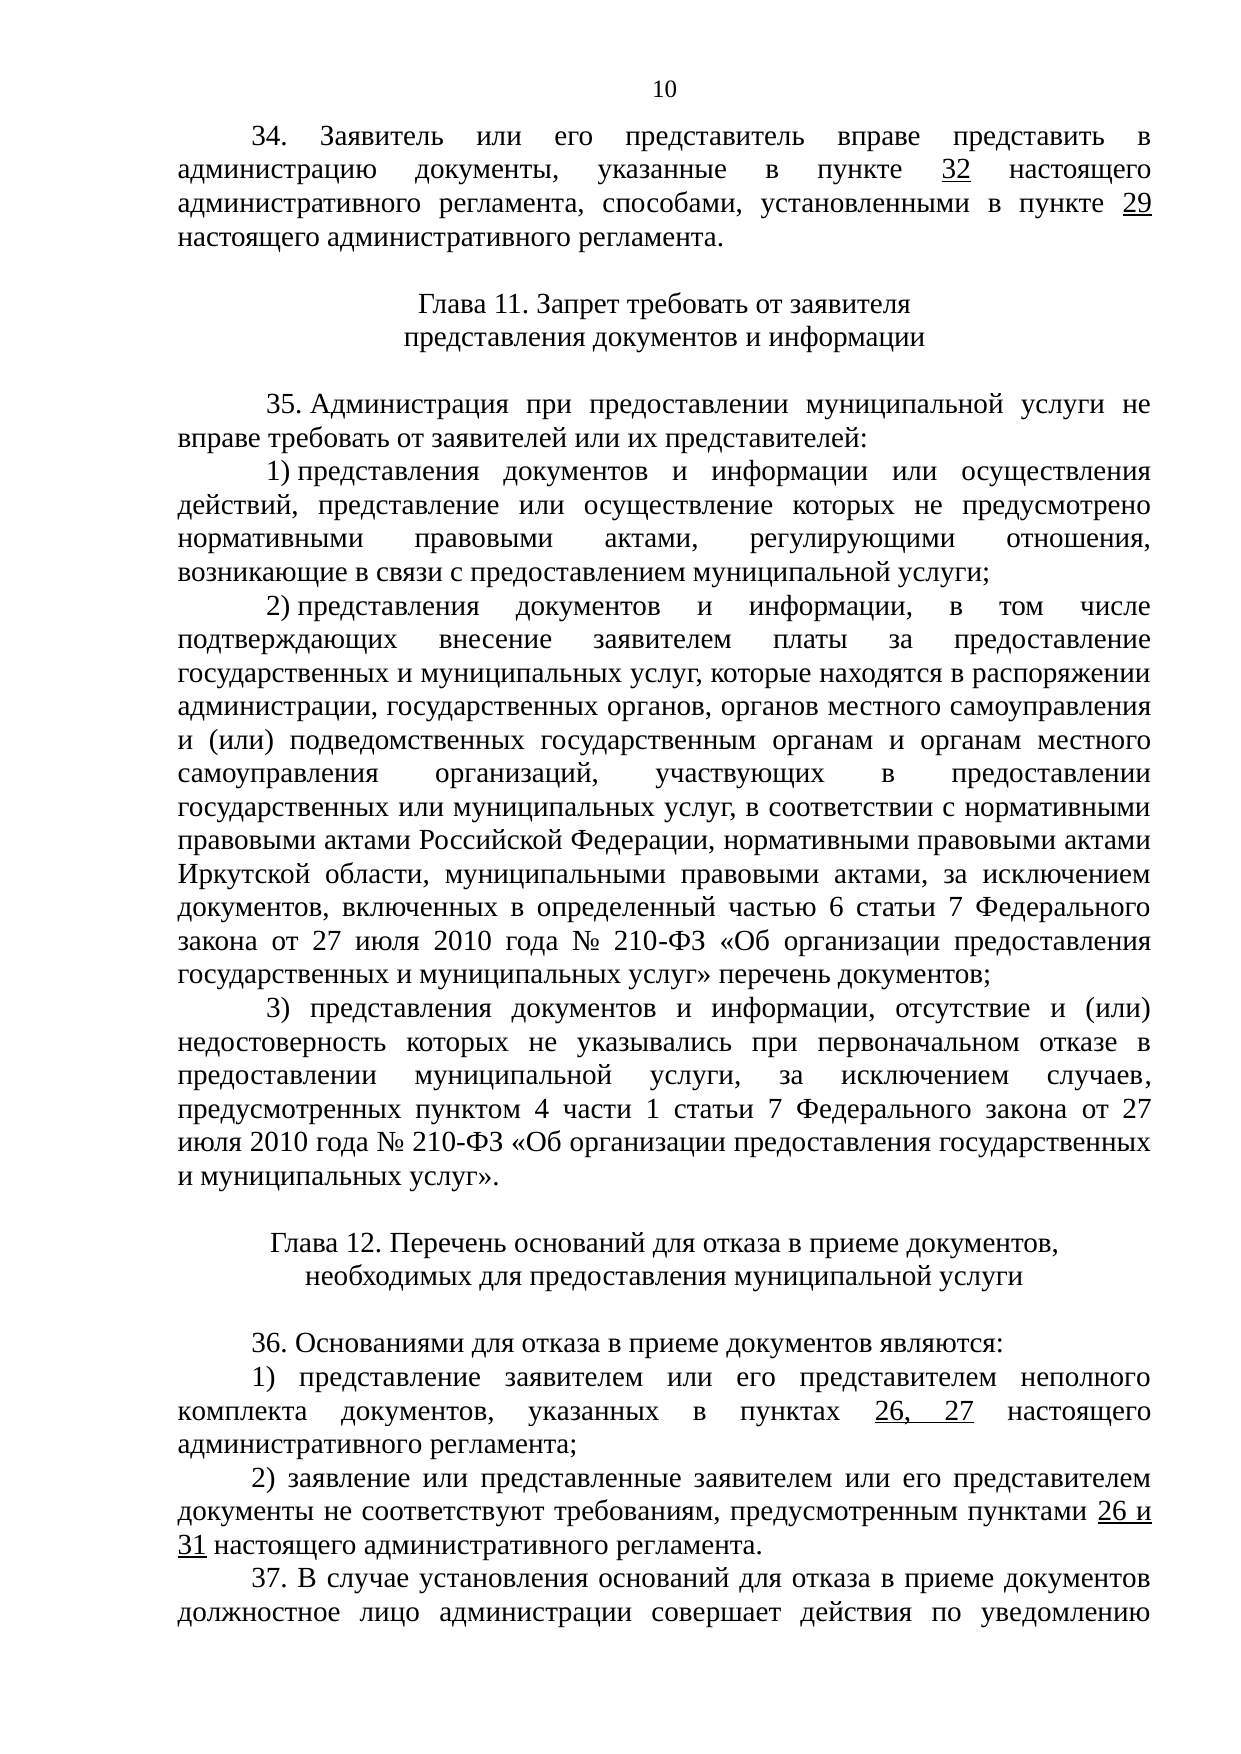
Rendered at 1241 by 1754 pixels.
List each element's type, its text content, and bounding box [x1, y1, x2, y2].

text 2) представления документов и информации, в том числе подтверждающих внесение заявителем платы за предоставление государственных и муниципальных услуг, которые находятся в распоряжении администрации, государственных органов, органов местного самоуправления и (или) подведомственных государственным органам и органам местного самоуправления организаций, участвующих в предоставлении государственных или муниципальных услуг, в соответствии с нормативными правовыми актами Российской Федерации, нормативными правовыми актами Иркутской области, муниципальными правовыми актами, за исключением документов, включенных в определенный частью 6 статьи 7 Федерального закона от 27 июля 2010 года № 210-ФЗ «Об организации предоставления государственных и муниципальных услуг» перечень документов; [177, 588, 1152, 990]
text 34. Заявитель или его представитель вправе представить в администрацию документы, указанные в пункте 32 настоящего административного регламента, способами, установленными в пункте 29 настоящего административного регламента. [177, 118, 1152, 252]
text 36. Основаниями для отказа в приеме документов являются: [177, 1326, 1152, 1359]
text 2) заявление или представленные заявителем или его представителем документы не соответствуют требованиям, предусмотренным пунктами 26 и 31 настоящего административного регламента. [177, 1460, 1152, 1560]
text Глава 11. Запрет требовать от заявителя представления документов и информации [177, 286, 1152, 353]
text 3) представления документов и информации, отсутствие и (или) недостоверность которых не указывались при первоначальном отказе в предоставлении муниципальной услуги, за исключением случаев, предусмотренных пунктом 4 части 1 статьи 7 Федерального закона от 27 июля 2010 года № 210-ФЗ «Об организации предоставления государственных и муниципальных услуг». [177, 990, 1152, 1191]
text 35. Администрация при предоставлении муниципальной услуги не вправе требовать от заявителей или их представителей: [177, 386, 1152, 453]
text 1) представление заявителем или его представителем неполного комплекта документов, указанных в пунктах 26, 27 настоящего административного регламента; [577, 1393, 1152, 1460]
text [177, 1560, 1152, 1627]
text 1) представления документов и информации или осуществления действий, представление или осуществление которых не предусмотрено нормативными правовыми актами, регулирующими отношения, возникающие в связи с предоставлением муниципальной услуги; [177, 453, 1152, 588]
text Глава 12. Перечень оснований для отказа в приеме документов, необходимых для предоставления муниципальной услуги [177, 1225, 1152, 1292]
